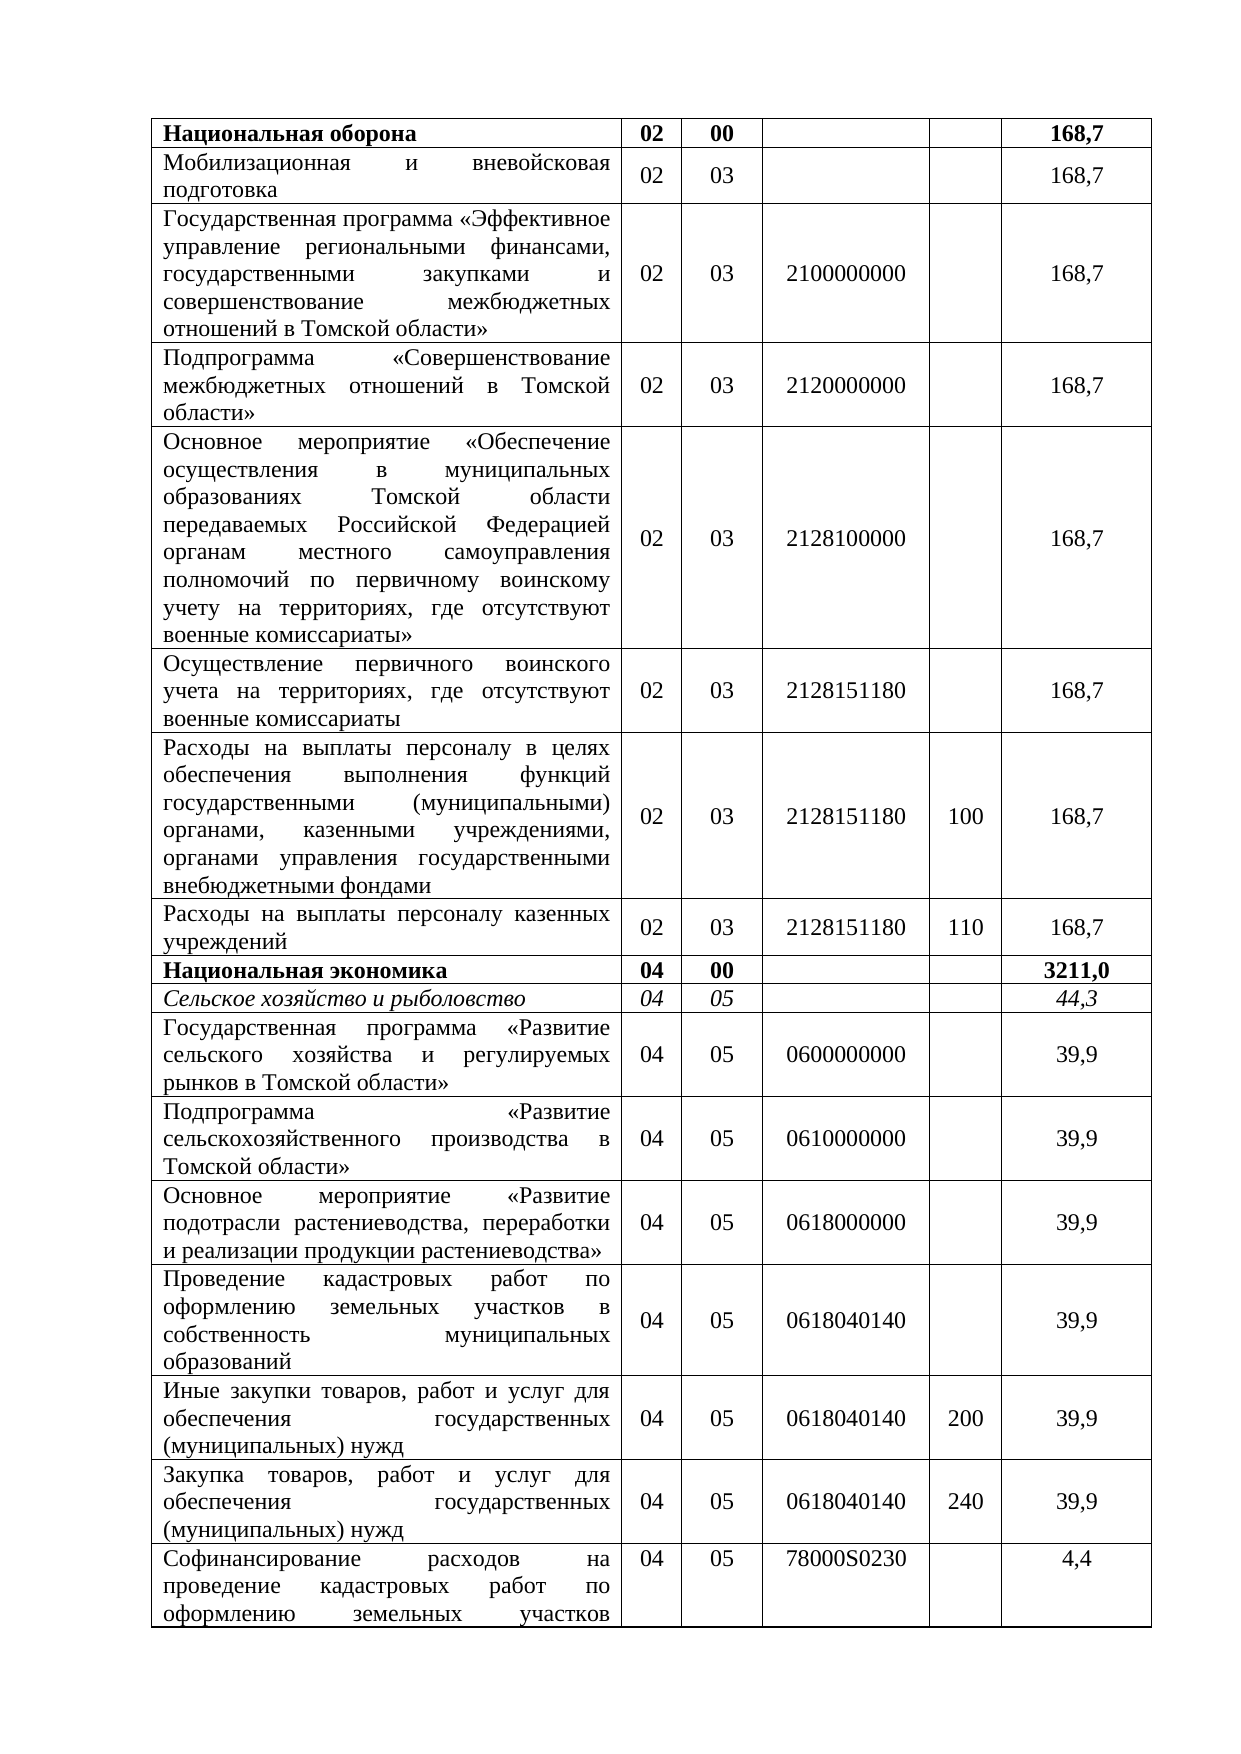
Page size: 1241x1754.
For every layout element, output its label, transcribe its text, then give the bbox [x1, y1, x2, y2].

table_cell [930, 984, 1001, 1012]
table_cell 2128151180 [763, 899, 929, 954]
table_cell 0618000000 [763, 1181, 929, 1263]
table_cell [930, 1097, 1001, 1179]
table_cell 04 [622, 1013, 681, 1096]
table_cell Подпрограмма «Совершенствование межбюджетных отношений в Томской области» [152, 343, 621, 426]
table_cell 05 [682, 1544, 762, 1626]
table_cell 0600000000 [763, 1013, 929, 1096]
table_cell Государственная программа «Эффективное управление региональными финансами, государственными закупками и совершенствование межбюджетных отношений в Томской области» [152, 204, 621, 342]
table_cell 02 [622, 649, 681, 732]
table_cell 02 [622, 343, 681, 426]
table_cell Государственная программа «Развитие сельского хозяйства и регулируемых рынков в Томской области» [152, 1013, 621, 1096]
table_cell [763, 956, 929, 983]
table_cell 03 [682, 204, 762, 342]
table_cell Национальная экономика [152, 956, 621, 983]
table_cell 168,7 [1002, 204, 1151, 342]
table_cell 02 [622, 119, 681, 147]
table_cell [930, 1544, 1001, 1626]
table_cell Основное мероприятие «Развитие подотрасли растениеводства, переработки и реализации продукции растениеводства» [152, 1181, 621, 1263]
table_cell 04 [622, 1181, 681, 1263]
table_cell 0618040140 [763, 1376, 929, 1459]
table_cell [930, 148, 1001, 203]
table_cell 39,9 [1002, 1265, 1151, 1375]
table_cell 78000S0230 [763, 1544, 929, 1626]
table_cell 4,4 [1002, 1544, 1151, 1626]
table_cell 2120000000 [763, 343, 929, 426]
table_cell 0618040140 [763, 1460, 929, 1543]
table_cell 39,9 [1002, 1097, 1151, 1179]
table_cell 03 [682, 427, 762, 648]
table_cell 240 [930, 1460, 1001, 1543]
table_cell 2128151180 [763, 733, 929, 898]
table_cell 04 [622, 956, 681, 983]
table_cell 2100000000 [763, 204, 929, 342]
table_cell [930, 119, 1001, 147]
table_cell [930, 649, 1001, 732]
table_cell 110 [930, 899, 1001, 954]
table_cell Расходы на выплаты персоналу в целях обеспечения выполнения функций государственными (муниципальными) органами, казенными учреждениями, органами управления государственными внебюджетными фондами [152, 733, 621, 898]
table_cell 2128151180 [763, 649, 929, 732]
table_cell Мобилизационная и вневойсковая подготовка [152, 148, 621, 203]
table_cell 168,7 [1002, 343, 1151, 426]
table_cell [763, 148, 929, 203]
table_cell 02 [622, 899, 681, 954]
table_cell 00 [682, 119, 762, 147]
table_cell 04 [622, 1097, 681, 1179]
table_cell 04 [622, 1376, 681, 1459]
table_cell [930, 1181, 1001, 1263]
table_cell Закупка товаров, работ и услуг для обеспечения государственных (муниципальных) нужд [152, 1460, 621, 1543]
table_cell 05 [682, 1265, 762, 1375]
table_cell Расходы на выплаты персоналу казенных учреждений [152, 899, 621, 954]
table_cell Основное мероприятие «Обеспечение осуществления в муниципальных образованиях Томской области передаваемых Российской Федерацией органам местного самоуправления полномочий по первичному воинскому учету на территориях, где отсутствуют военные комиссариаты» [152, 427, 621, 648]
table_cell 2128100000 [763, 427, 929, 648]
table_cell [930, 1013, 1001, 1096]
table_cell 04 [622, 984, 681, 1012]
table_cell 00 [682, 956, 762, 983]
table_cell 39,9 [1002, 1460, 1151, 1543]
table_cell 02 [622, 427, 681, 648]
table_cell 200 [930, 1376, 1001, 1459]
table_cell 168,7 [1002, 899, 1151, 954]
table_cell 04 [622, 1460, 681, 1543]
table_cell Иные закупки товаров, работ и услуг для обеспечения государственных (муниципальных) нужд [152, 1376, 621, 1459]
table_cell 168,7 [1002, 649, 1151, 732]
table_cell 05 [682, 1181, 762, 1263]
table_cell Осуществление первичного воинского учета на территориях, где отсутствуют военные комиссариаты [152, 649, 621, 732]
table_cell [930, 204, 1001, 342]
table_cell 02 [622, 733, 681, 898]
table_cell 03 [682, 733, 762, 898]
table_cell Национальная оборона [152, 119, 621, 147]
table_cell 03 [682, 343, 762, 426]
table_cell Подпрограмма «Развитие сельскохозяйственного производства в Томской области» [152, 1097, 621, 1179]
table_cell 168,7 [1002, 427, 1151, 648]
table_cell [930, 343, 1001, 426]
table_cell 02 [622, 204, 681, 342]
table_cell 39,9 [1002, 1181, 1151, 1263]
table_cell 04 [622, 1544, 681, 1626]
table_cell 3211,0 [1002, 956, 1151, 983]
table_cell 0618040140 [763, 1265, 929, 1375]
table_cell 168,7 [1002, 148, 1151, 203]
table_cell 44,3 [1002, 984, 1151, 1012]
table_cell 02 [622, 148, 681, 203]
table_cell 0610000000 [763, 1097, 929, 1179]
table_cell 03 [682, 899, 762, 954]
table_cell 168,7 [1002, 733, 1151, 898]
table_cell 05 [682, 1013, 762, 1096]
table_cell 39,9 [1002, 1013, 1151, 1096]
table_cell 05 [682, 1460, 762, 1543]
table_cell 05 [682, 1097, 762, 1179]
table_cell [930, 1265, 1001, 1375]
table_cell 168,7 [1002, 119, 1151, 147]
table_cell [930, 956, 1001, 983]
table_cell Проведение кадастровых работ по оформлению земельных участков в собственность муниципальных образований [152, 1265, 621, 1375]
table_cell [930, 427, 1001, 648]
table_cell 39,9 [1002, 1376, 1151, 1459]
table_cell 05 [682, 1376, 762, 1459]
table_cell [763, 119, 929, 147]
table_cell 04 [622, 1265, 681, 1375]
table_cell Сельское хозяйство и рыболовство [152, 984, 621, 1012]
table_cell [152, 1544, 621, 1626]
table_cell 03 [682, 148, 762, 203]
table_cell 03 [682, 649, 762, 732]
table_cell 05 [682, 984, 762, 1012]
table_cell 100 [930, 733, 1001, 898]
table_cell [763, 984, 929, 1012]
